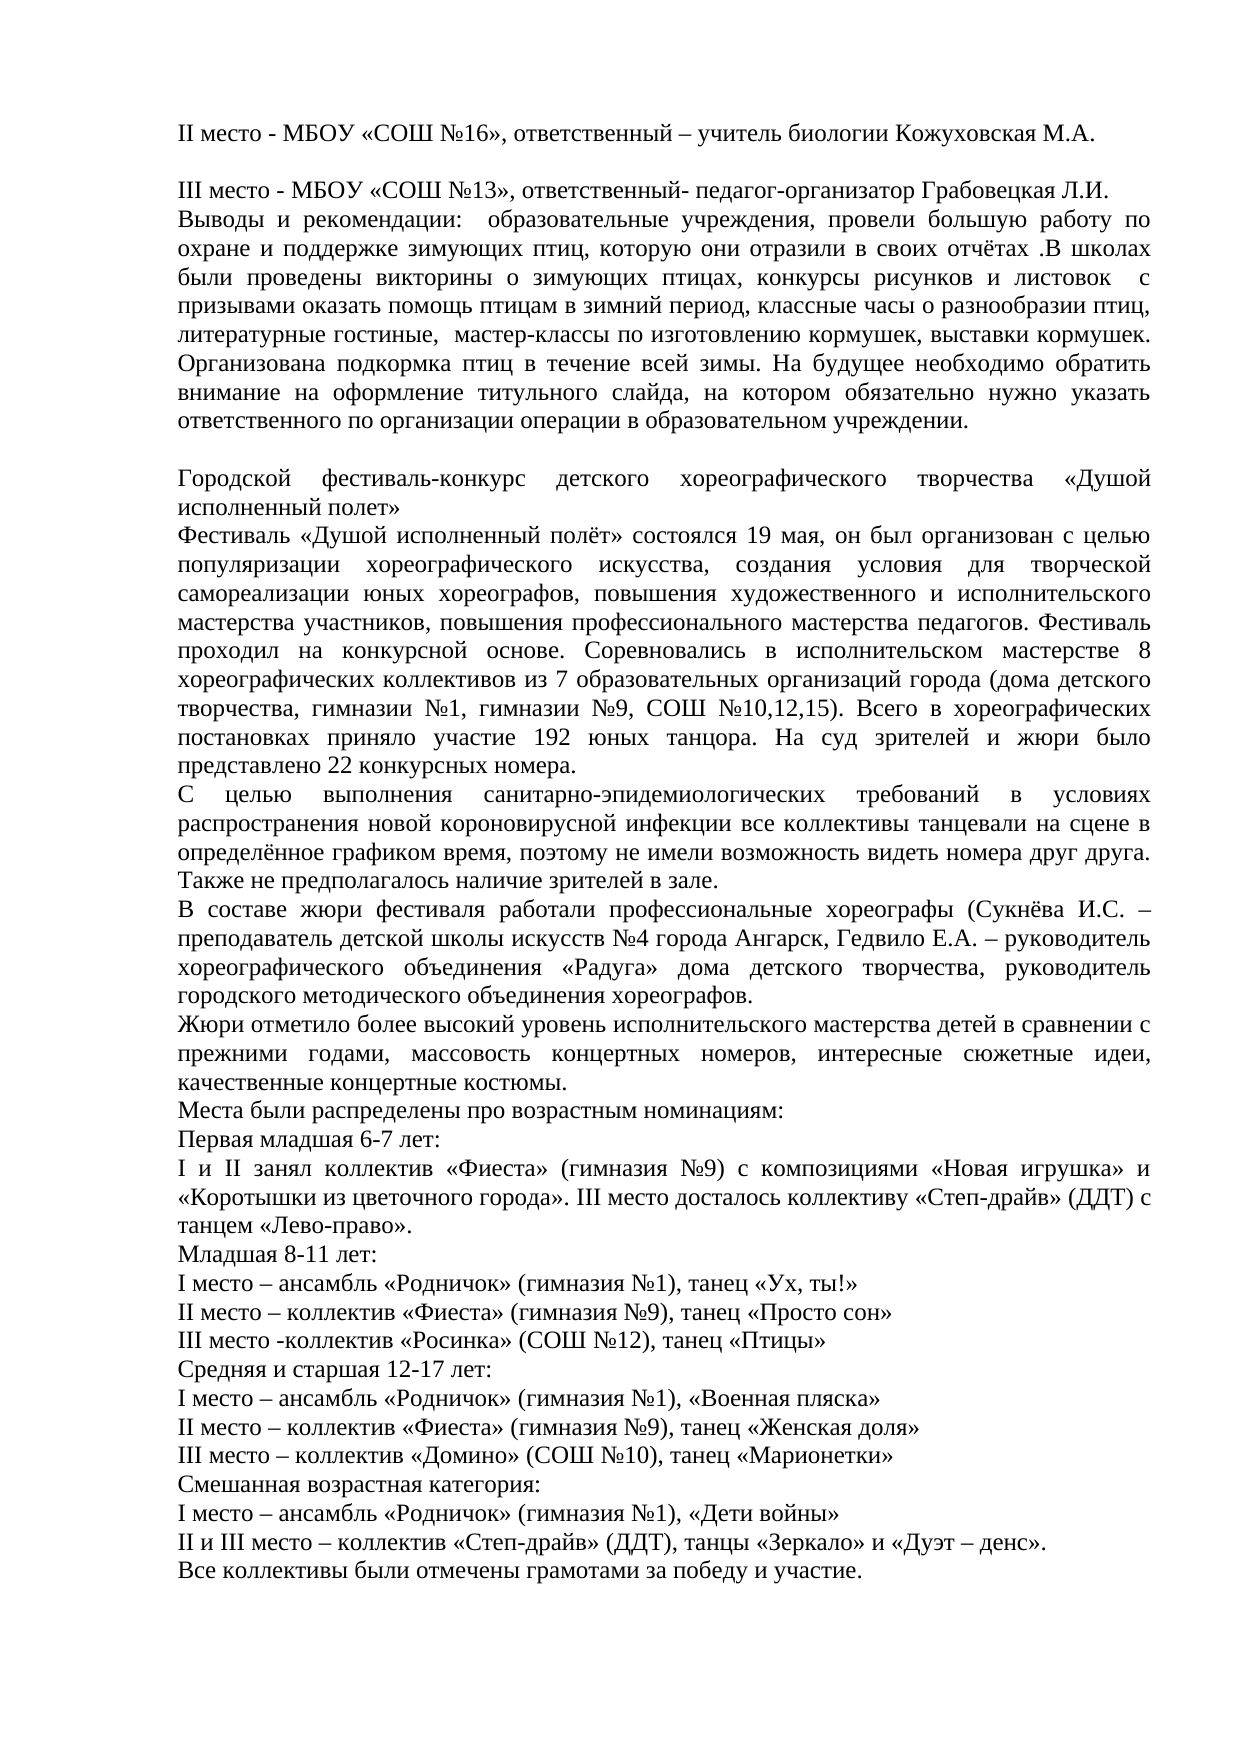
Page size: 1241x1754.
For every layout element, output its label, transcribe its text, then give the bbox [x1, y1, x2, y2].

text С целью выполнения санитарно-эпидемиологических требований в условиях распространения новой короновирусной инфекции все коллективы танцевали на сцене в определённое графиком время, поэтому не имели возможность видеть номера друг друга. Также не предполагалось наличие зрителей в зале. [177, 779, 1152, 894]
text III место - МБОУ «СОШ №13», ответственный- педагог-организатор Грабовецкая Л.И. [177, 176, 1152, 204]
text Первая младшая 6-7 лет: [177, 1124, 1152, 1153]
text II место - МБОУ «СОШ №16», ответственный – учитель биологии Кожуховская М.А. [177, 118, 1152, 147]
text Фестиваль «Душой исполненный полёт» состоялся 19 мая, он был организован с целью популяризации хореографического искусства, создания условия для творческой самореализации юных хореографов, повышения художественного и исполнительского мастерства участников, повышения профессионального мастерства педагогов. Фестиваль проходил на конкурсной основе. Соревновались в исполнительском мастерстве 8 хореографических коллективов из 7 образовательных организаций города (дома детского творчества, гимназии №1, гимназии №9, СОШ №10,12,15). Всего в хореографических постановках приняло участие 192 юных танцора. На суд зрителей и жюри было представлено 22 конкурсных номера. [177, 521, 1152, 779]
text Младшая 8-11 лет: [177, 1239, 1152, 1268]
text В составе жюри фестиваля работали профессиональные хореографы (Сукнёва И.С. – преподаватель детской школы искусств №4 города Ангарск, Гедвило Е.А. – руководитель хореографического объединения «Радуга» дома детского творчества, руководитель городского методического объединения хореографов. [177, 894, 1152, 1009]
text Жюри отметило более высокий уровень исполнительского мастерства детей в сравнении с прежними годами, массовость концертных номеров, интересные сюжетные идеи, качественные концертные костюмы. [177, 1009, 1152, 1096]
text III место – коллектив «Домино» (СОШ №10), танец «Марионетки» [177, 1441, 1152, 1469]
text Все коллективы были отмечены грамотами за победу и участие. [177, 1556, 1152, 1584]
text II место – коллектив «Фиеста» (гимназия №9), танец «Просто сон» [177, 1297, 1152, 1326]
text Городской фестиваль-конкурс детского хореографического творчества «Душой исполненный полет» [177, 463, 1152, 521]
text Смешанная возрастная категория: [177, 1469, 1152, 1498]
text I место – ансамбль «Родничок» (гимназия №1), танец «Ух, ты!» [177, 1268, 1152, 1297]
text I и II занял коллектив «Фиеста» (гимназия №9) с композициями «Новая игрушка» и «Коротышки из цветочного города». III место досталось коллективу «Степ-драйв» (ДДТ) с танцем «Лево-право». [177, 1153, 1152, 1239]
text II и III место – коллектив «Степ-драйв» (ДДТ), танцы «Зеркало» и «Дуэт – денс». [177, 1527, 1152, 1556]
text Средняя и старшая 12-17 лет: [177, 1354, 1152, 1383]
text Выводы и рекомендации: образовательные учреждения, провели большую работу по охране и поддержке зимующих птиц, которую они отразили в своих отчётах .В школах были проведены викторины о зимующих птицах, конкурсы рисунков и листовок с призывами оказать помощь птицам в зимний период, классные часы о разнообразии птиц, литературные гостиные, мастер-классы по изготовлению кормушек, выставки кормушек. Организована подкормка птиц в течение всей зимы. На будущее необходимо обратить внимание на оформление титульного слайда, на котором обязательно нужно указать ответственного по организации операции в образовательном учреждении. [177, 204, 1152, 434]
text III место -коллектив «Росинка» (СОШ №12), танец «Птицы» [177, 1326, 1152, 1354]
text I место – ансамбль «Родничок» (гимназия №1), «Дети войны» [177, 1498, 1152, 1527]
text Места были распределены про возрастным номинациям: [177, 1096, 1152, 1124]
text II место – коллектив «Фиеста» (гимназия №9), танец «Женская доля» [177, 1412, 1152, 1441]
text I место – ансамбль «Родничок» (гимназия №1), «Военная пляска» [177, 1383, 1152, 1412]
